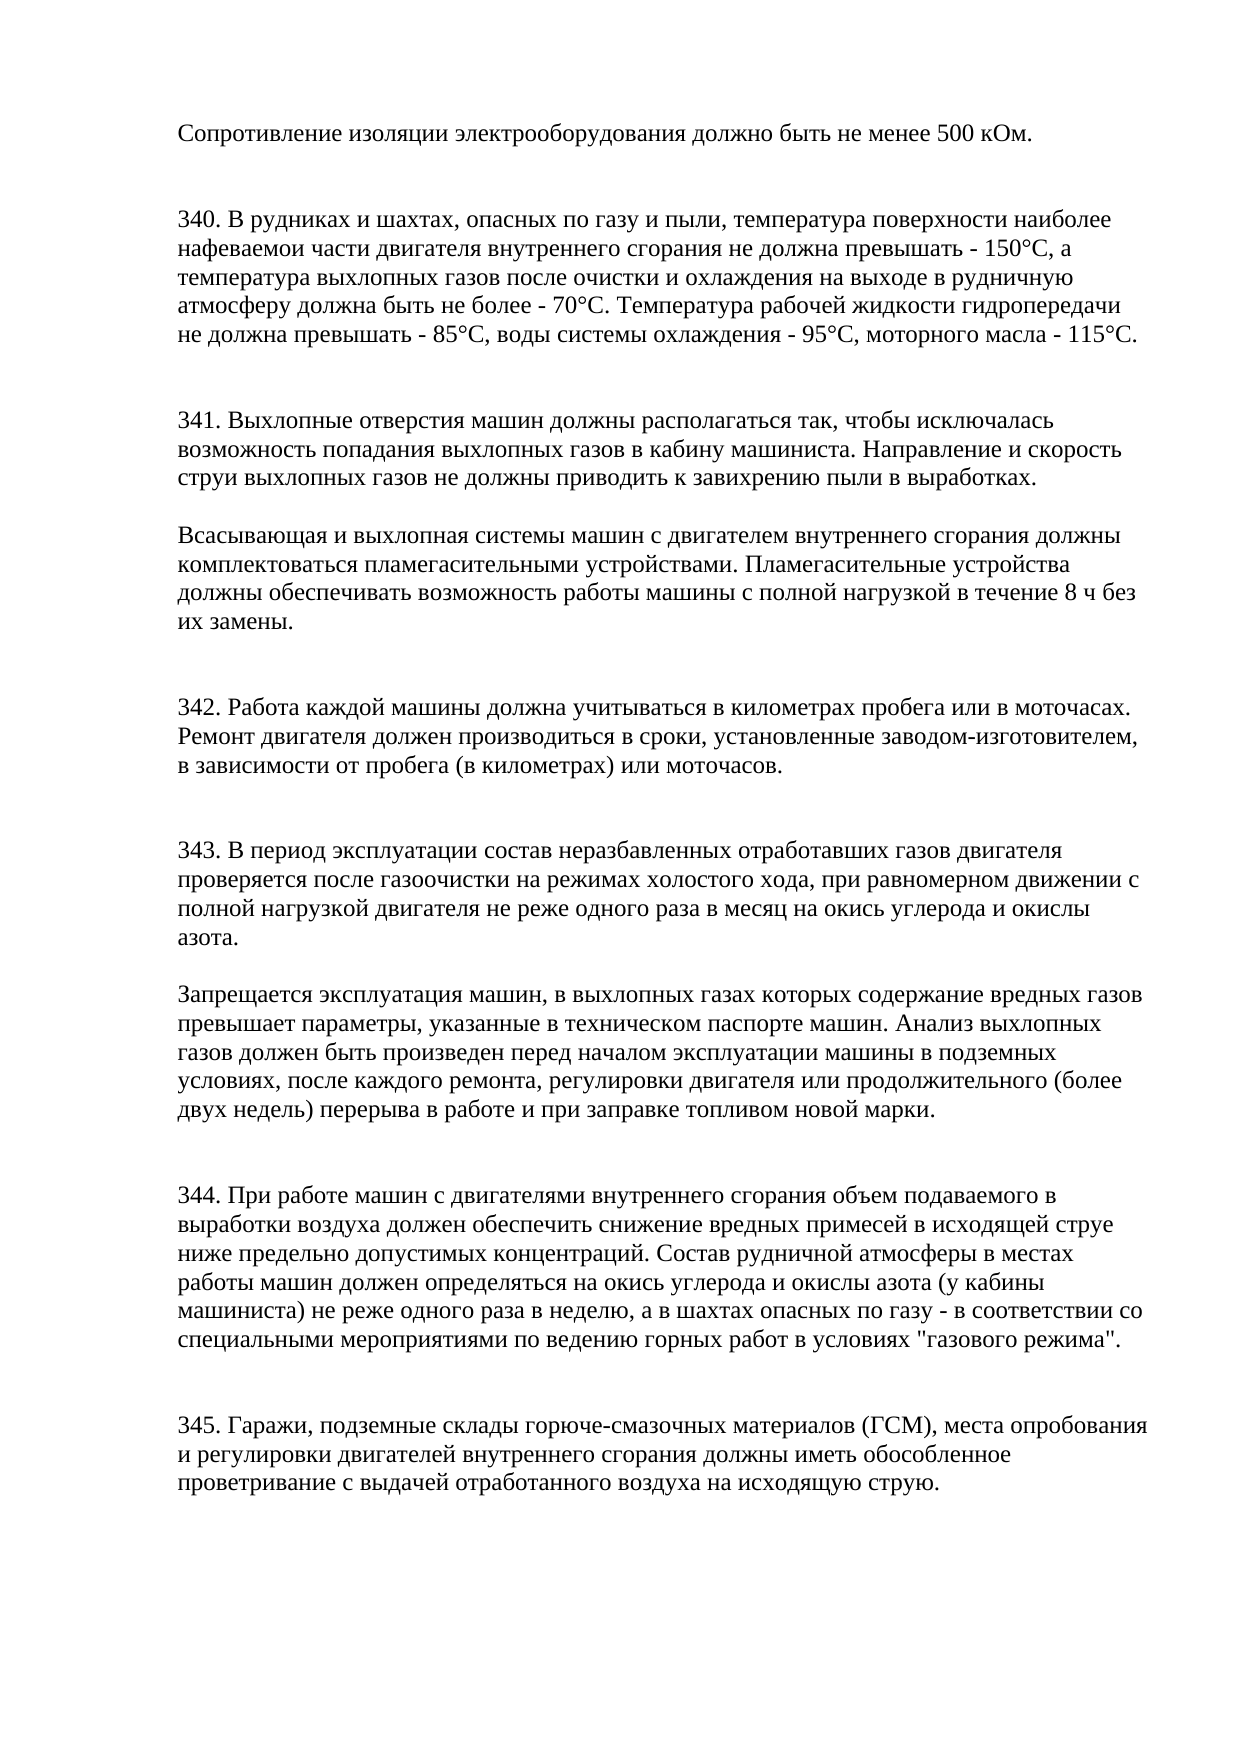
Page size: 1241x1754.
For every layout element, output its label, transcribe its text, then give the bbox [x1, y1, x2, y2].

text 345. Гаражи, подземные склады горюче-смазочных материалов (ГСМ), места опробования и регулировки двигателей внутреннего сгорания должны иметь обособленное проветривание с выдачей отработанного воздуха на исходящую струю. [177, 1410, 1152, 1524]
text 344. При работе машин с двигателями внутреннего сгорания объем подаваемого в выработки воздуха должен обеспечить снижение вредных примесей в исходящей струе ниже предельно допустимых концентраций. Состав рудничной атмосферы в местах работы машин должен определяться на окись углерода и окислы азота (у кабины машиниста) не реже одного раза в неделю, а в шахтах опасных по газу - в соответствии со специальными мероприятиями по ведению горных работ в условиях "газового режима". [177, 1180, 1152, 1381]
text 342. Работа каждой машины должна учитываться в километрах пробега или в моточасах. Ремонт двигателя должен производиться в сроки, установленные заводом-изготовителем, в зависимости от пробега (в километрах) или моточасов. [177, 692, 1152, 806]
text 343. В период эксплуатации состав неразбавленных отработавших газов двигателя проверяется после газоочистки на режимах холостого хода, при равномерном движении с полной нагрузкой двигателя не реже одного раза в месяц на окись углерода и окислы азота. Запрещается эксплуатация машин, в выхлопных газах которых содержание вредных газов превышает параметры, указанные в техническом паспорте машин. Анализ выхлопных газов должен быть произведен перед началом эксплуатации машины в подземных условиях, после каждого ремонта, регулировки двигателя или продолжительного (более двух недель) перерыва в работе и при заправке топливом новой марки. [177, 836, 1152, 1151]
text 341. Выхлопные отверстия машин должны располагаться так, чтобы исключалась возможность попадания выхлопных газов в кабину машиниста. Направление и скорость струи выхлопных газов не должны приводить к завихрению пыли в выработках. Всасывающая и выхлопная системы машин с двигателем внутреннего сгорания должны комплектоваться пламегасительными устройствами. Пламегасительные устройства должны обеспечивать возможность работы машины с полной нагрузкой в течение 8 ч без их замены. [177, 405, 1152, 663]
text 340. В рудниках и шахтах, опасных по газу и пыли, температура поверхности наиболее нафеваемои части двигателя внутреннего сгорания не должна превышать - 150°С, а температура выхлопных газов после очистки и охлаждения на выходе в рудничную атмосферу должна быть не более - 70°С. Температура рабочей жидкости гидропередачи не должна превышать - 85°С, воды системы охлаждения - 95°С, моторного масла - 115°С. [177, 204, 1152, 376]
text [177, 118, 1152, 175]
